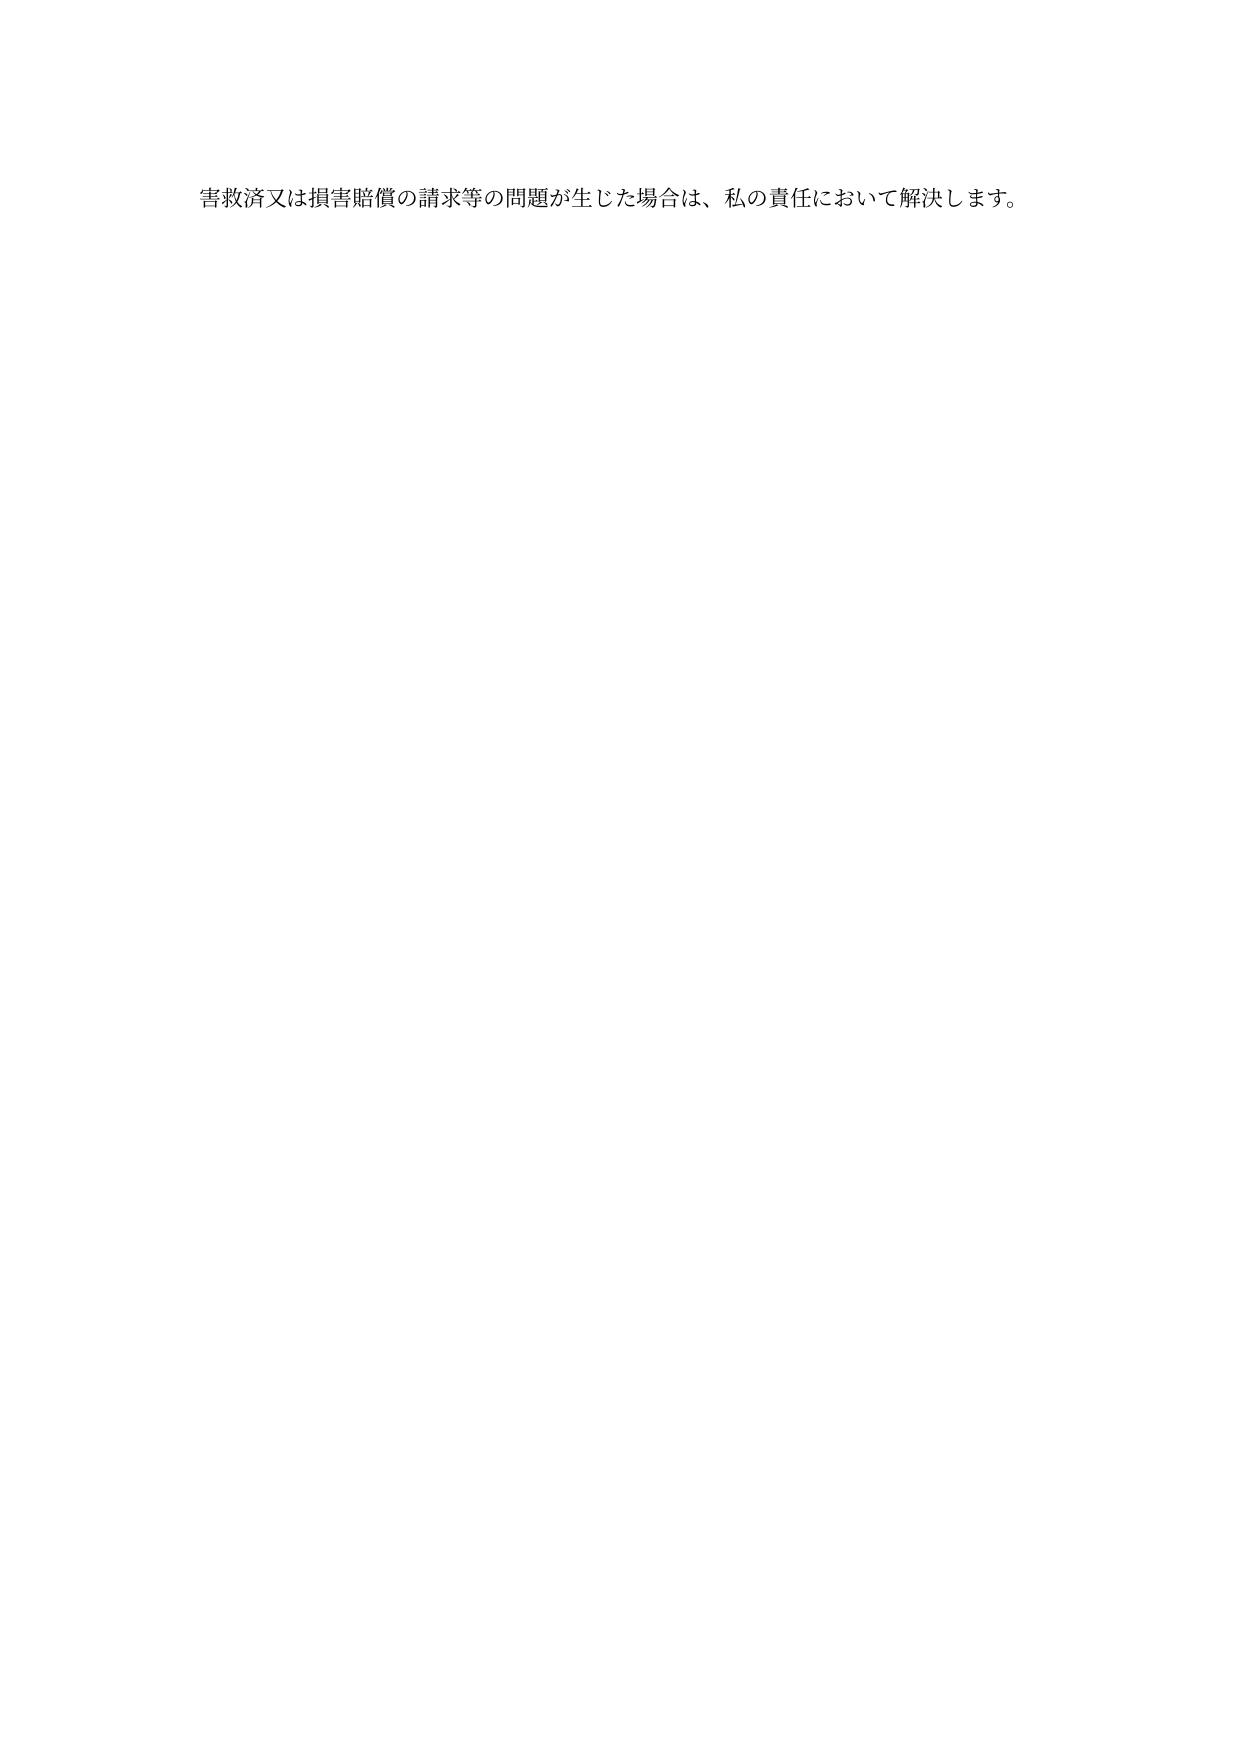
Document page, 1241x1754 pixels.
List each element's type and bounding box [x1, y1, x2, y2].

text [177, 179, 1063, 214]
